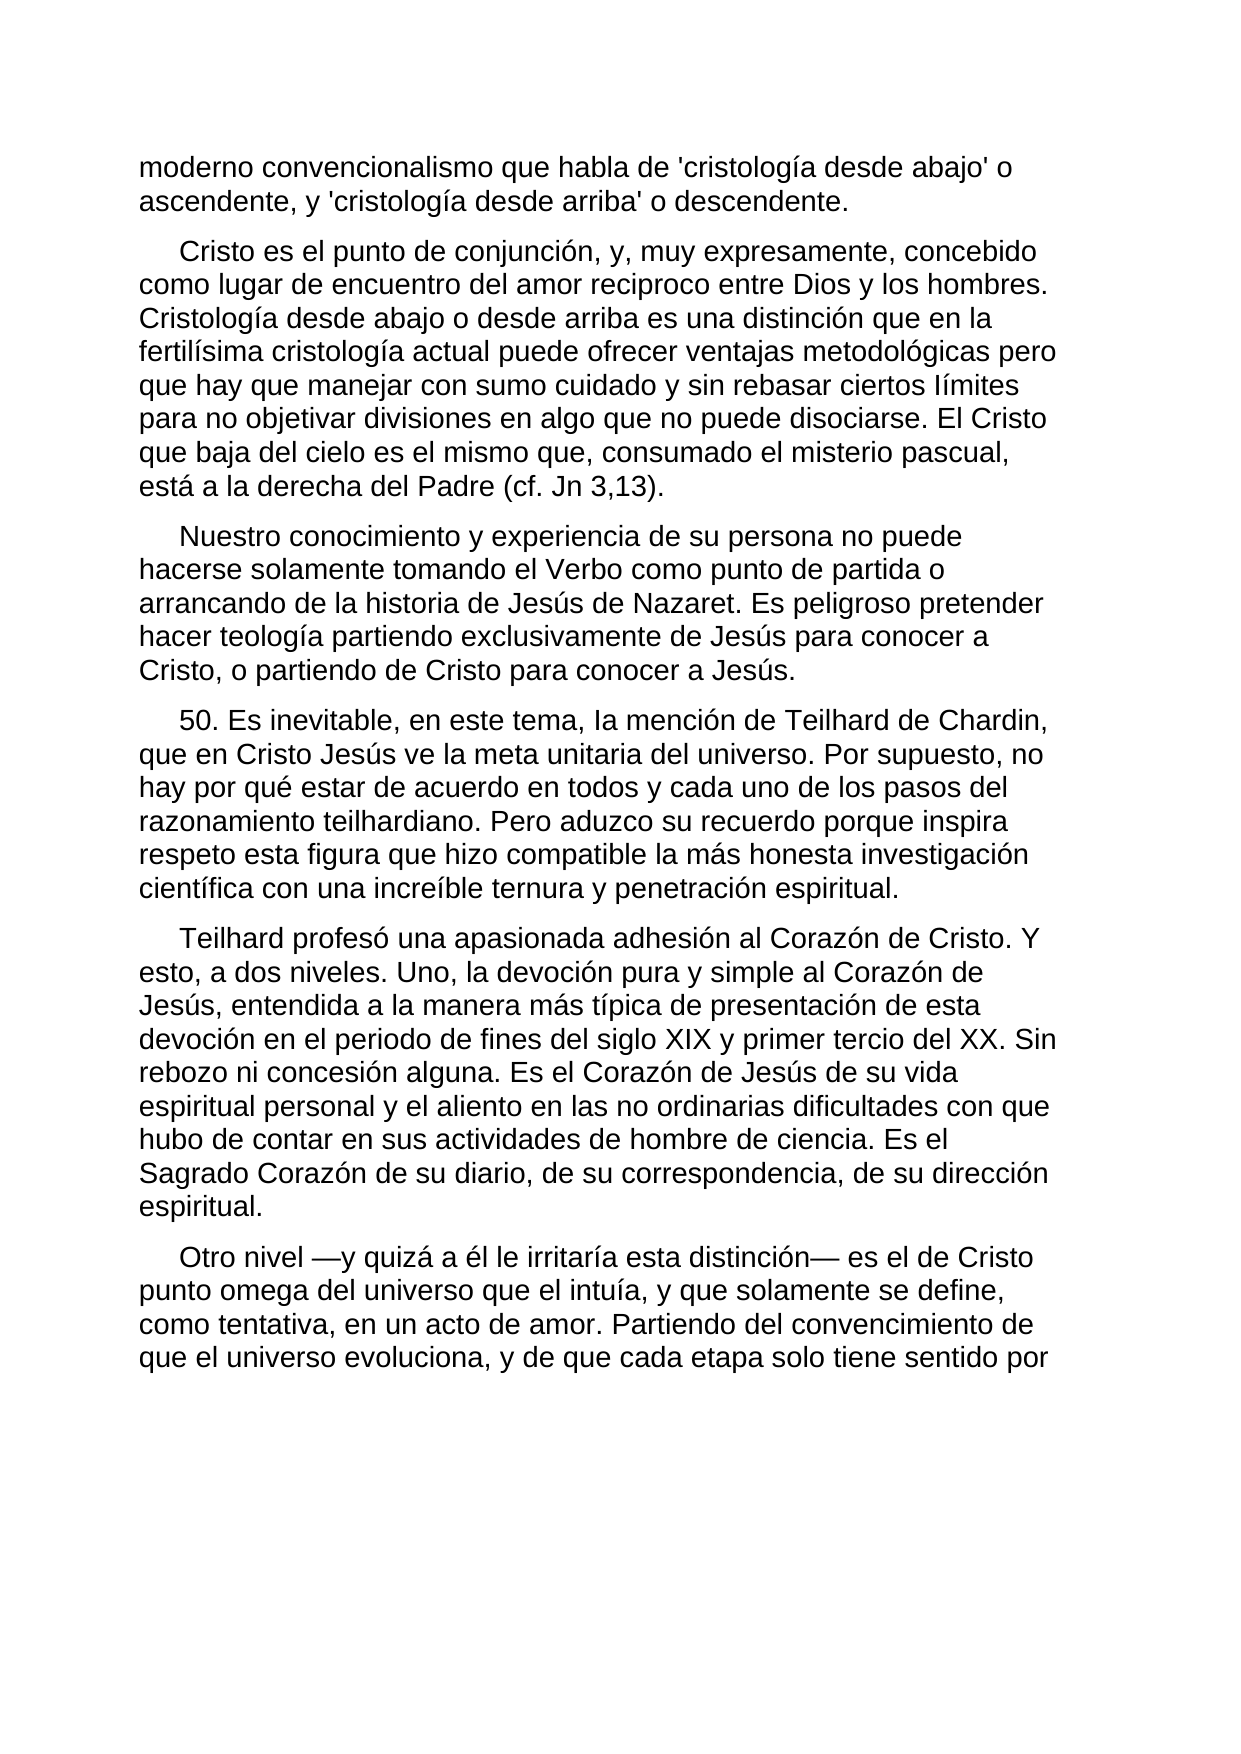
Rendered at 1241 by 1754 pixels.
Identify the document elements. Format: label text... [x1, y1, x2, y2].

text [139, 1239, 1064, 1374]
text Cristo es el punto de conjunción, y, muy expresamente, concebido como lugar de encuentro del amor reciproco entre Dios y los hombres. Cristología desde abajo o desde arriba es una distinción que en la fertilísima cristología actual puede ofrecer ventajas metodológicas pero que hay que manejar con sumo cuidado y sin rebasar ciertos Iímites para no objetivar divisiones en algo que no puede disociarse. El Cristo que baja del cielo es el mismo que, consumado el misterio pascual, está a la derecha del Padre (cf. Jn 3,13). [139, 234, 1064, 502]
text Teilhard profesó una apasionada adhesión al Corazón de Cristo. Y esto, a dos niveles. Uno, la devoción pura y simple al Corazón de Jesús, entendida a la manera más típica de presentación de esta devoción en el periodo de fines del siglo XIX y primer tercio del XX. Sin rebozo ni concesión alguna. Es el Corazón de Jesús de su vida espiritual personal y el aliento en las no ordinarias dificultades con que hubo de contar en sus actividades de hombre de ciencia. Es el Sagrado Corazón de su diario, de su correspondencia, de su dirección espiritual. [139, 921, 1064, 1223]
text 50. Es inevitable, en este tema, Ia mención de Teilhard de Chardin, que en Cristo Jesús ve la meta unitaria del universo. Por supuesto, no hay por qué estar de acuerdo en todos y cada uno de los pasos del razonamiento teilhardiano. Pero aduzco su recuerdo porque inspira respeto esta figura que hizo compatible la más honesta investigación científica con una increíble ternura y penetración espiritual. [139, 703, 1064, 904]
text Nuestro conocimiento y experiencia de su persona no puede hacerse solamente tomando el Verbo como punto de partida o arrancando de la historia de Jesús de Nazaret. Es peligroso pretender hacer teología partiendo exclusivamente de Jesús para conocer a Cristo, o partiendo de Cristo para conocer a Jesús. [139, 519, 1064, 686]
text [139, 150, 1064, 217]
